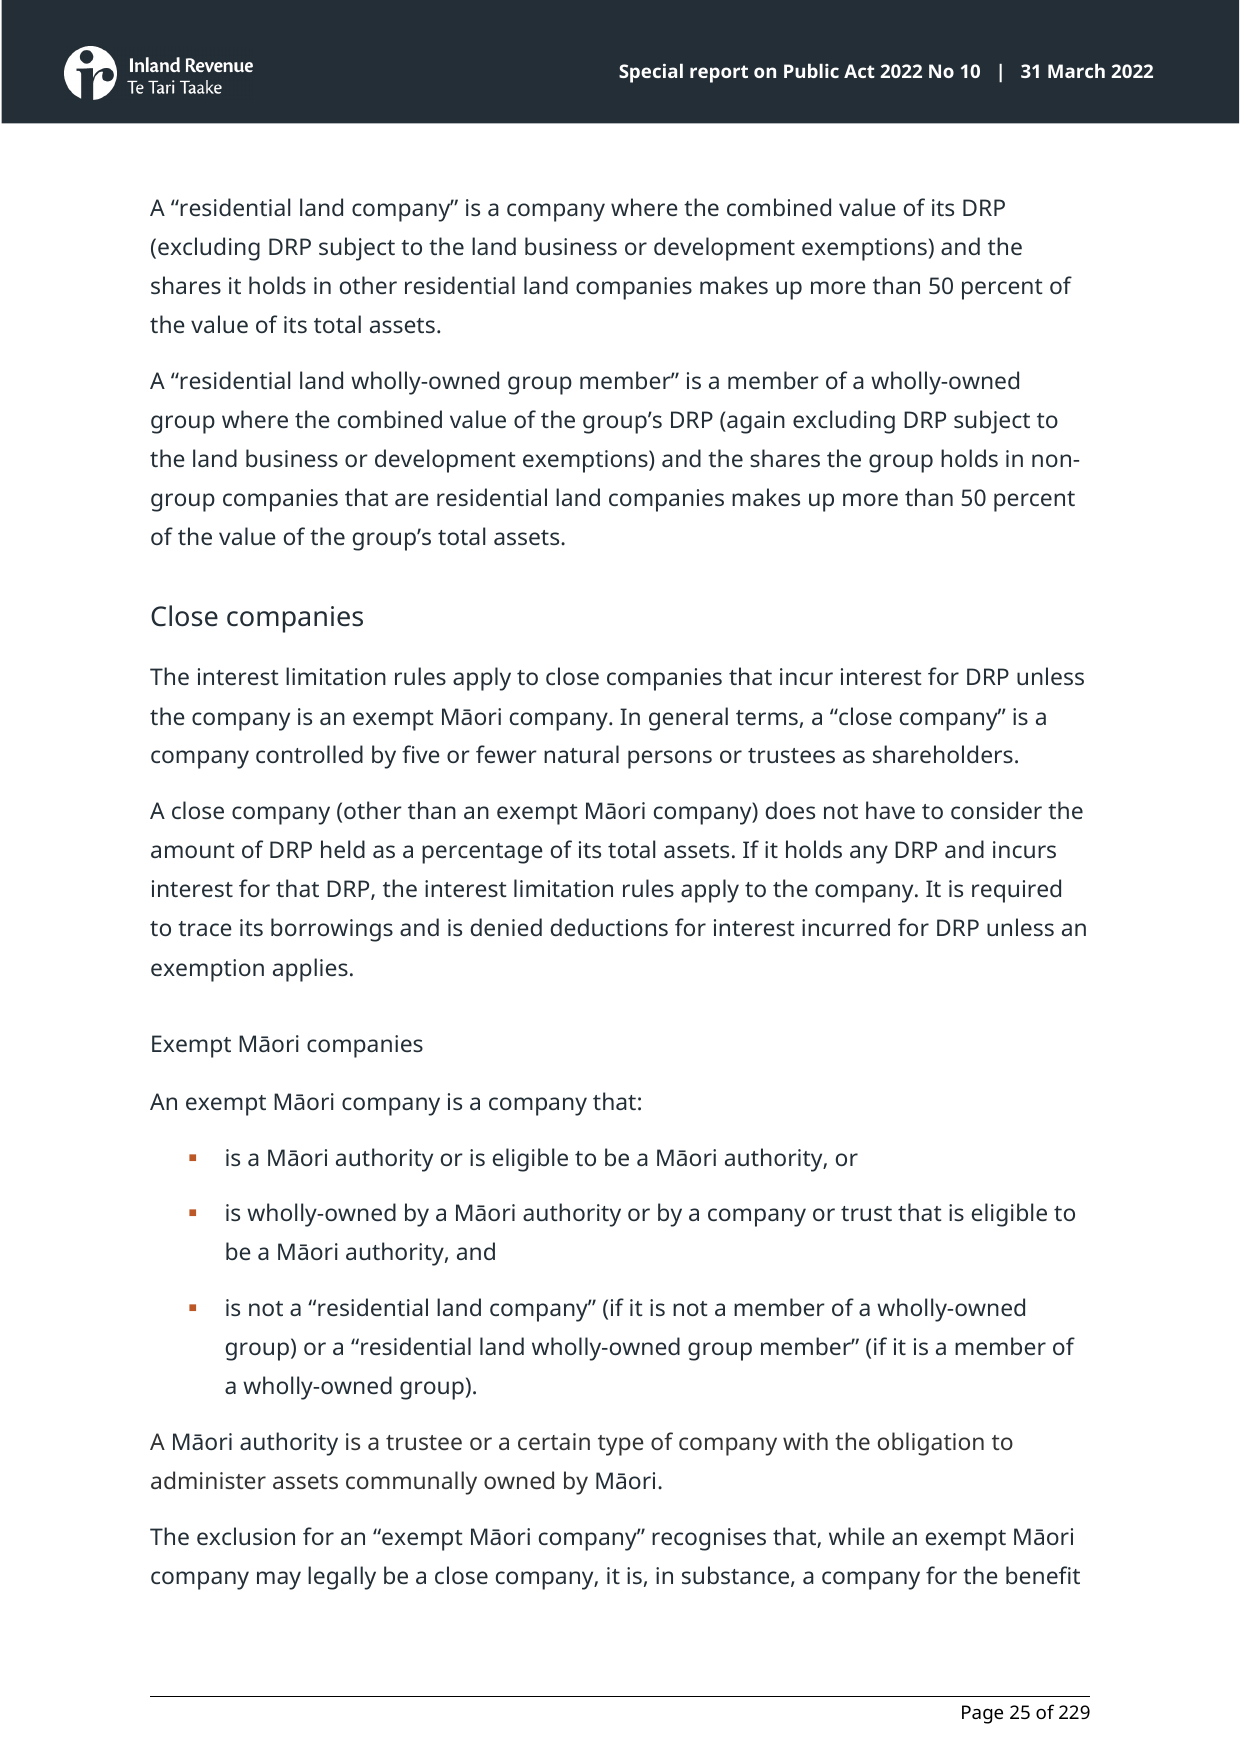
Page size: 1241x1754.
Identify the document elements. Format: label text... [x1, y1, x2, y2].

text An exempt Māori company is a company that: [150, 1086, 1090, 1117]
text A “residential land company” is a company where the combined value of its DRP (excluding DRP subject to the land business or development exemptions) and the shares it holds in other residential land companies makes up more than 50 percent of the value of its total assets. [150, 192, 1090, 340]
subtitle Exempt Māori companies [150, 1028, 1090, 1059]
text is wholly-owned by a Māori authority or by a company or trust that is eligible to be a Māori authority, and [187, 1197, 1090, 1268]
subtitle Close companies [150, 598, 1090, 634]
text A “residential land wholly-owned group member” is a member of a wholly-owned group where the combined value of the group’s DRP (again excluding DRP subject to the land business or development exemptions) and the shares the group holds in non-group companies that are residential land companies makes up more than 50 percent of the value of the group’s total assets. [150, 365, 1090, 552]
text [150, 1521, 1090, 1591]
text is not a “residential land company” (if it is not a member of a wholly-owned group) or a “residential land wholly-owned group member” (if it is a member of a wholly-owned group). [187, 1292, 1090, 1401]
text The interest limitation rules apply to close companies that incur interest for DRP unless the company is an exempt Māori company. In general terms, a “close company” is a company controlled by five or fewer natural persons or trustees as shareholders. [150, 661, 1090, 771]
picture [64, 46, 253, 100]
text A Māori authority is a trustee or a certain type of company with the obligation to administer assets communally owned by Māori. [150, 1426, 1090, 1496]
text A close company (other than an exempt Māori company) does not have to consider the amount of DRP held as a percentage of its total assets. If it holds any DRP and incurs interest for that DRP, the interest limitation rules apply to the company. It is required to trace its borrowings and is denied deductions for interest incurred for DRP unless an exemption applies. [150, 795, 1090, 983]
text is a Māori authority or is eligible to be a Māori authority, or [187, 1142, 1090, 1173]
